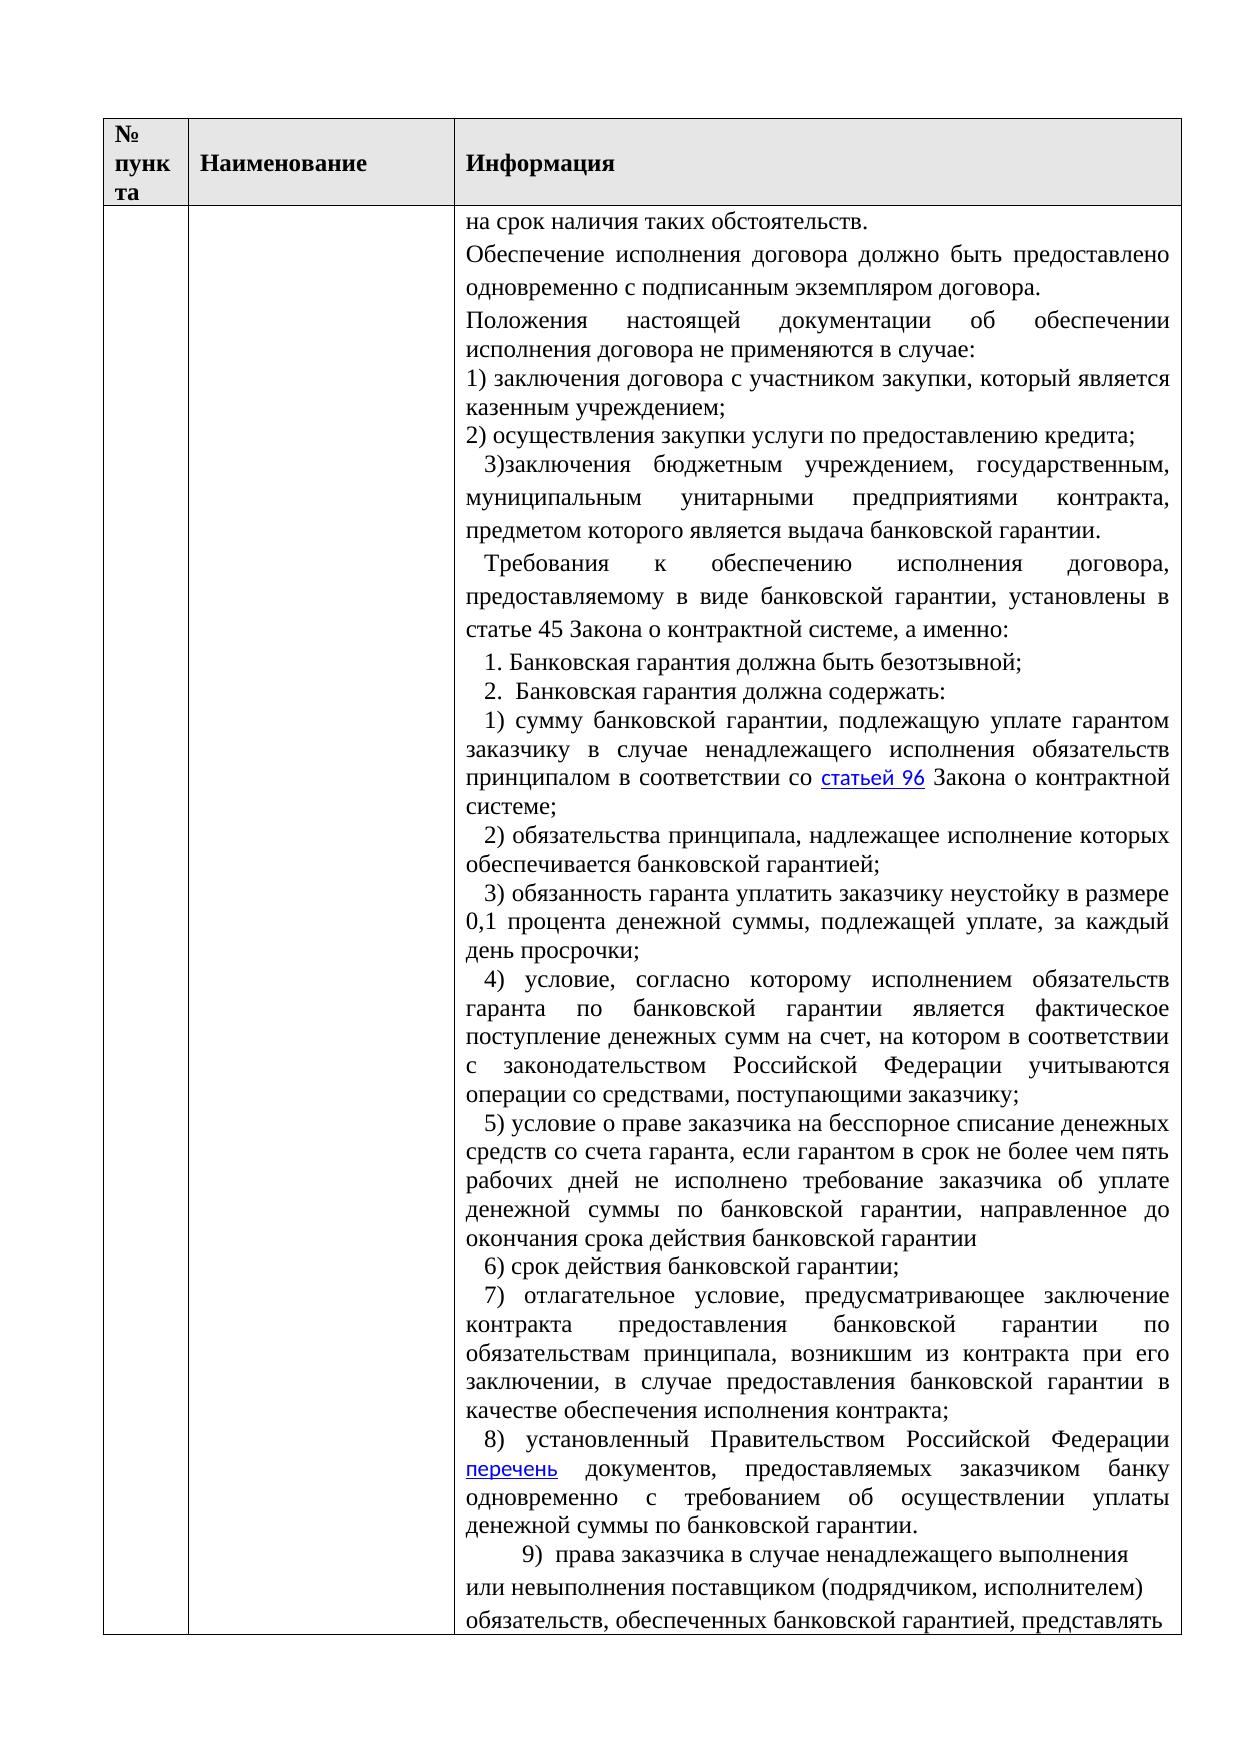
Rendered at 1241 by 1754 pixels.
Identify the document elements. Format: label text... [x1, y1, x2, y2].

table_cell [189, 206, 454, 1634]
table_header Информация [455, 119, 1181, 205]
table_header Наименование [189, 119, 454, 205]
table_header № пункта [104, 119, 188, 205]
table_cell [104, 206, 188, 1634]
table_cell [455, 206, 1181, 1634]
